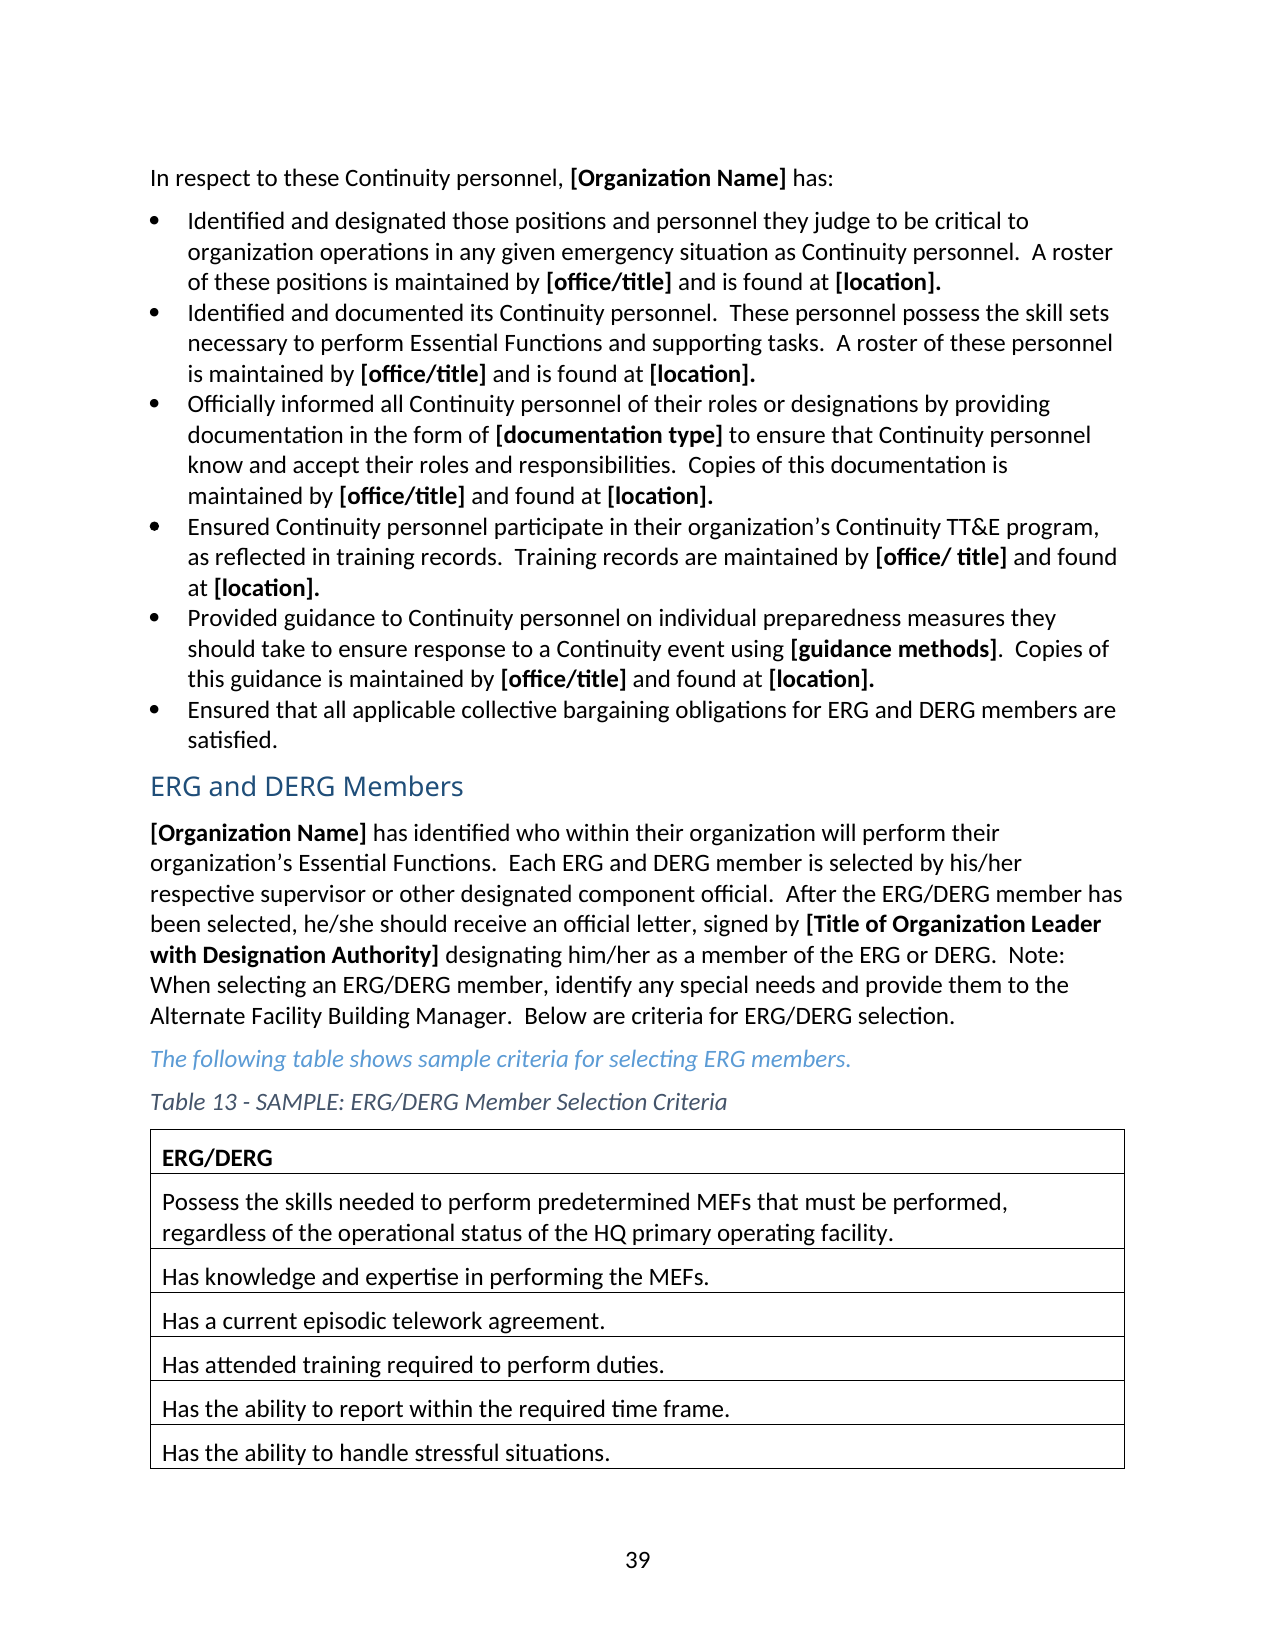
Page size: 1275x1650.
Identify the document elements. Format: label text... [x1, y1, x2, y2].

text The following table shows sample criteria for selecting ERG members. [150, 1043, 1125, 1073]
table_cell Has a current episodic telework agreement. [151, 1293, 1124, 1336]
text In respect to these Continuity personnel, [Organization Name] has: [150, 162, 1125, 193]
list Ensured that all applicable collective bargaining obligations for ERG and DERG members are satisfied. [150, 694, 1125, 755]
table_header ERG/DERG [151, 1130, 1124, 1173]
table_cell Has knowledge and expertise in performing the MEFs. [151, 1249, 1124, 1292]
list Provided guidance to Continuity personnel on individual preparedness measures they should take to ensure response to a Continuity event using [guidance methods]. Copies of this guidance is maintained by [office/title] and found at [location]. [150, 602, 1125, 694]
list Ensured Continuity personnel participate in their organization’s Continuity TT&E program, as reflected in training records. Training records are maintained by [office/ title] and found at [location]. [150, 511, 1125, 602]
text [Organization Name] has identified who within their organization will perform their organization’s Essential Functions. Each ERG and DERG member is selected by his/her respective supervisor or other designated component official. After the ERG/DERG member has been selected, he/she should receive an official letter, signed by [Title of Organization Leader with Designation Authority] designating him/her as a member of the ERG or DERG. Note: When selecting an ERG/DERG member, identify any special needs and provide them to the Alternate Facility Building Manager. Below are criteria for ERG/DERG selection. [150, 817, 1125, 1030]
list Identified and designated those positions and personnel they judge to be critical to organization operations in any given emergency situation as Continuity personnel. A roster of these positions is maintained by [office/title] and is found at [location]. [150, 206, 1125, 297]
table_cell Has the ability to handle stressful situations. [151, 1425, 1124, 1468]
list Identified and documented its Continuity personnel. These personnel possess the skill sets necessary to perform Essential Functions and supporting tasks. A roster of these personnel is maintained by [office/title] and is found at [location]. [150, 297, 1125, 389]
list Officially informed all Continuity personnel of their roles or designations by providing documentation in the form of [documentation type] to ensure that Continuity personnel know and accept their roles and responsibilities. Copies of this documentation is maintained by [office/title] and found at [location]. [150, 389, 1125, 511]
table_cell Has attended training required to perform duties. [151, 1337, 1124, 1380]
table_cell Has the ability to report within the required time frame. [151, 1381, 1124, 1424]
table_cell Possess the skills needed to perform predetermined MEFs that must be performed, regardless of the operational status of the HQ primary operating facility. [151, 1174, 1124, 1248]
subtitle ERG and DERG Members [150, 767, 1125, 804]
